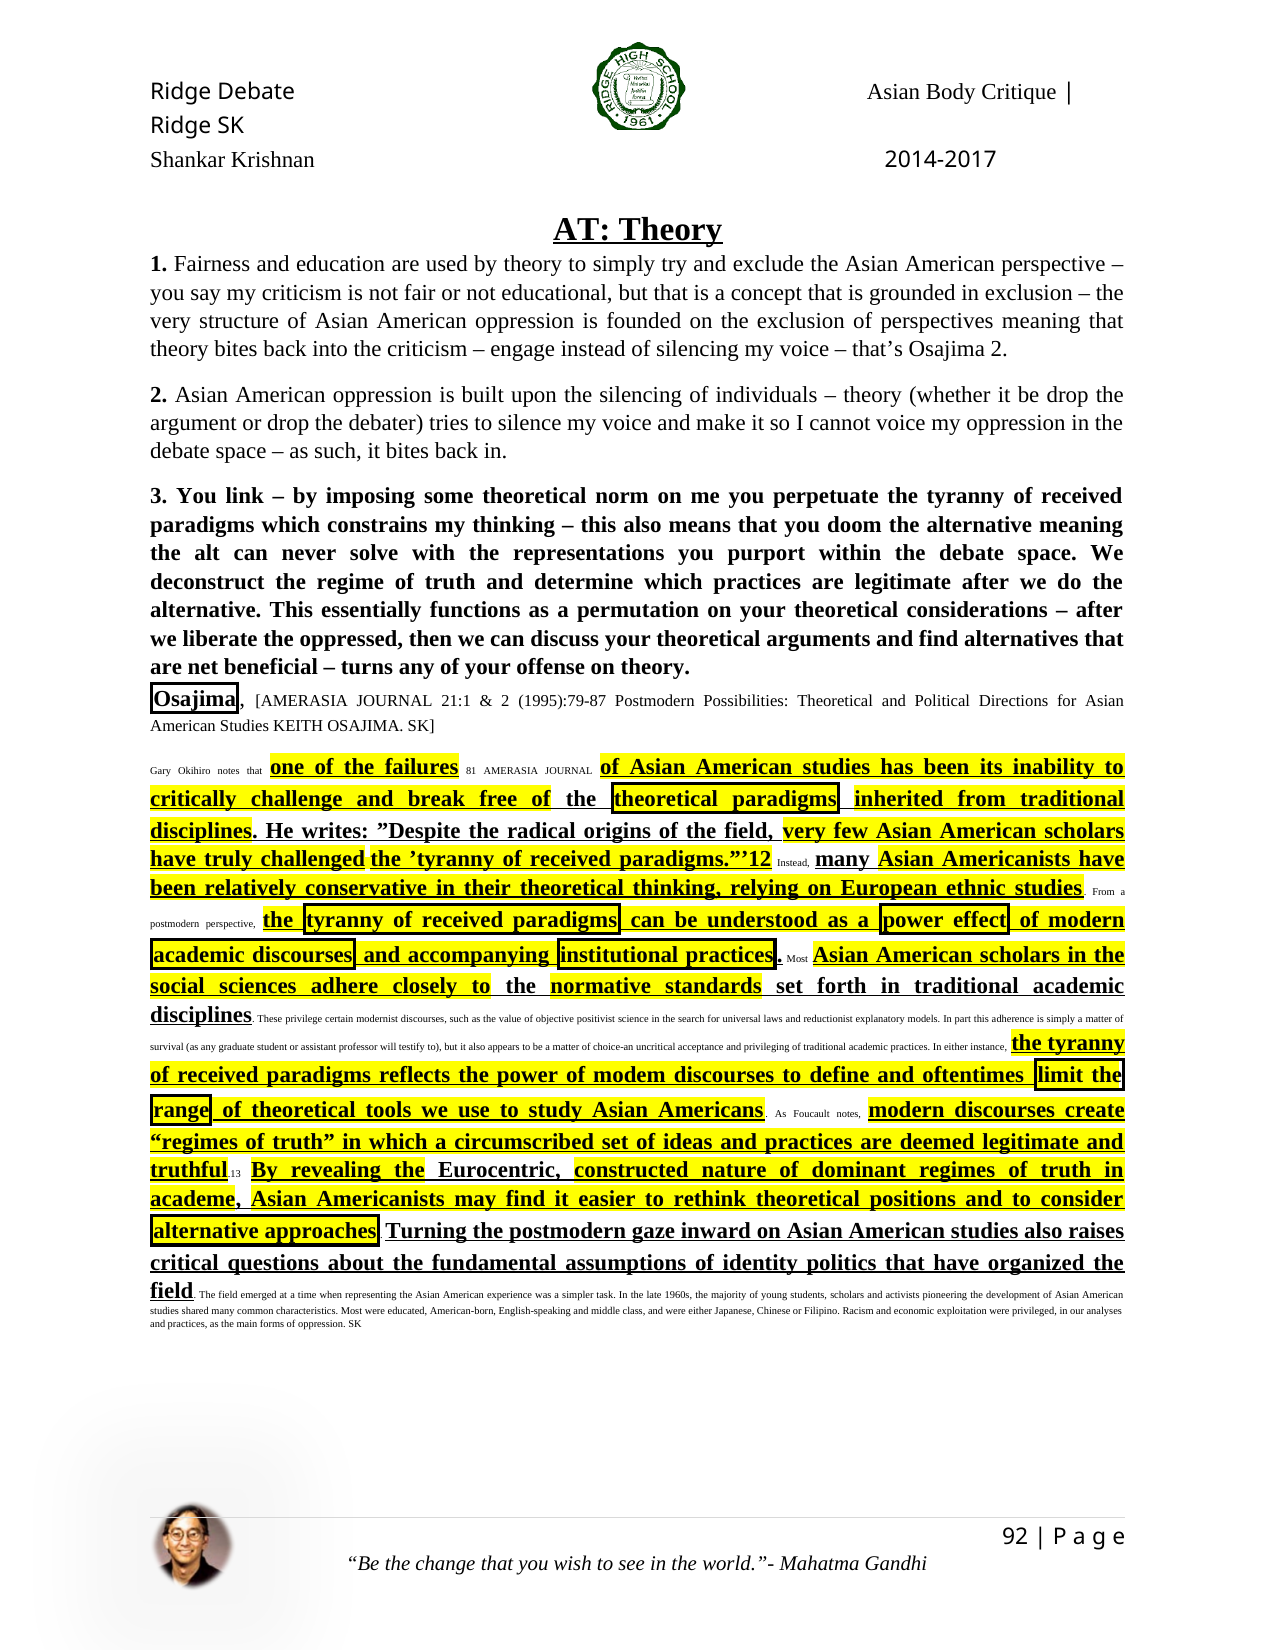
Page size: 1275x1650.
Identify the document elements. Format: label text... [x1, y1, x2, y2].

picture [158, 1518, 228, 1583]
text Gary Okihiro notes that one of the failures 81 AMERASIA JOURNAL of Asian American studies has been its inability to critically challenge and break free of the theoretical paradigms inherited from traditional disciplines. He writes: ”Despite the radical origins of the field, very few Asian American scholars have truly challenged the ’tyranny of received paradigms.”’12 Instead, many Asian Americanists have been relatively conservative in their theoretical thinking, relying on European ethnic studies. From a postmodern perspective, the tyranny of received paradigms can be understood as a power effect of modern academic discourses and accompanying institutional practices. Most Asian American scholars in the social sciences adhere closely to the normative standards set forth in traditional academic disciplines. These privilege certain modernist discourses, such as the value of objective positivist science in the search for universal laws and reductionist explanatory models. In part this adherence is simply a matter of survival (as any graduate student or assistant professor will testify to), but it also appears to be a matter of choice-an uncritical acceptance and privileging of traditional academic practices. In either instance, the tyranny of received paradigms reflects the power of modem discourses to define and oftentimes limit the range of theoretical tools we use to study Asian Americans. As Foucault notes, modern discourses create “regimes of truth” in which a circumscribed set of ideas and practices are deemed legitimate and truthful.13 By revealing the Eurocentric, constructed nature of dominant regimes of truth in academe, Asian Americanists may find it easier to rethink theoretical positions and to consider alternative approaches. Turning the postmodern gaze inward on Asian American studies also raises critical questions about the fundamental assumptions of identity politics that have organized the field. The field emerged at a time when representing the Asian American experience was a simpler task. In the late 1960s, the majority of young students, scholars and activists pioneering the development of Asian American studies shared many common characteristics. Most were educated, American-born, English-speaking and middle class, and were either Japanese, Chinese or Filipino. Racism and economic exploitation were privileged, in our analyses and practices, as the main forms of oppression. SK [150, 841, 1125, 995]
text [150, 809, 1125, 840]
picture [173, 1508, 213, 1517]
picture [578, 42, 697, 130]
text Osajima, [AMERASIA JOURNAL 21:1 & 2 (1995):79-87 Postmodern Possibilities: Theoretical and Political Directions for Asian American Studies KEITH OSAJIMA. SK] [150, 682, 1125, 735]
text 1. Fairness and education are used by theory to simply try and exclude the Asian American perspective – you say my criticism is not fair or not educational, but that is a concept that is grounded in exclusion – the very structure of Asian American oppression is founded on the exclusion of perspectives meaning that theory bites back into the criticism – engage instead of silencing my voice – that’s Osajima 2. [150, 250, 1125, 362]
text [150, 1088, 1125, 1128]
subtitle 3. You link – by imposing some theoretical norm on me you perpetuate the tyranny of received paradigms which constrains my thinking – this also means that you doom the alternative meaning the alt can never solve with the representations you purport within the debate space. We deconstruct the regime of truth and determine which practices are legitimate after we do the alternative. This essentially functions as a permutation on your theoretical considerations – after we liberate the oppressed, then we can discuss your theoretical arguments and find alternatives that are net beneficial – turns any of your offense on theory. [150, 483, 1125, 679]
subtitle AT: Theory [150, 209, 1125, 247]
text 2. Asian American oppression is built upon the silencing of individuals – theory (whether it be drop the argument or drop the debater) tries to silence my voice and make it so I cannot voice my oppression in the debate space – as such, it bites back in. [150, 381, 1125, 464]
